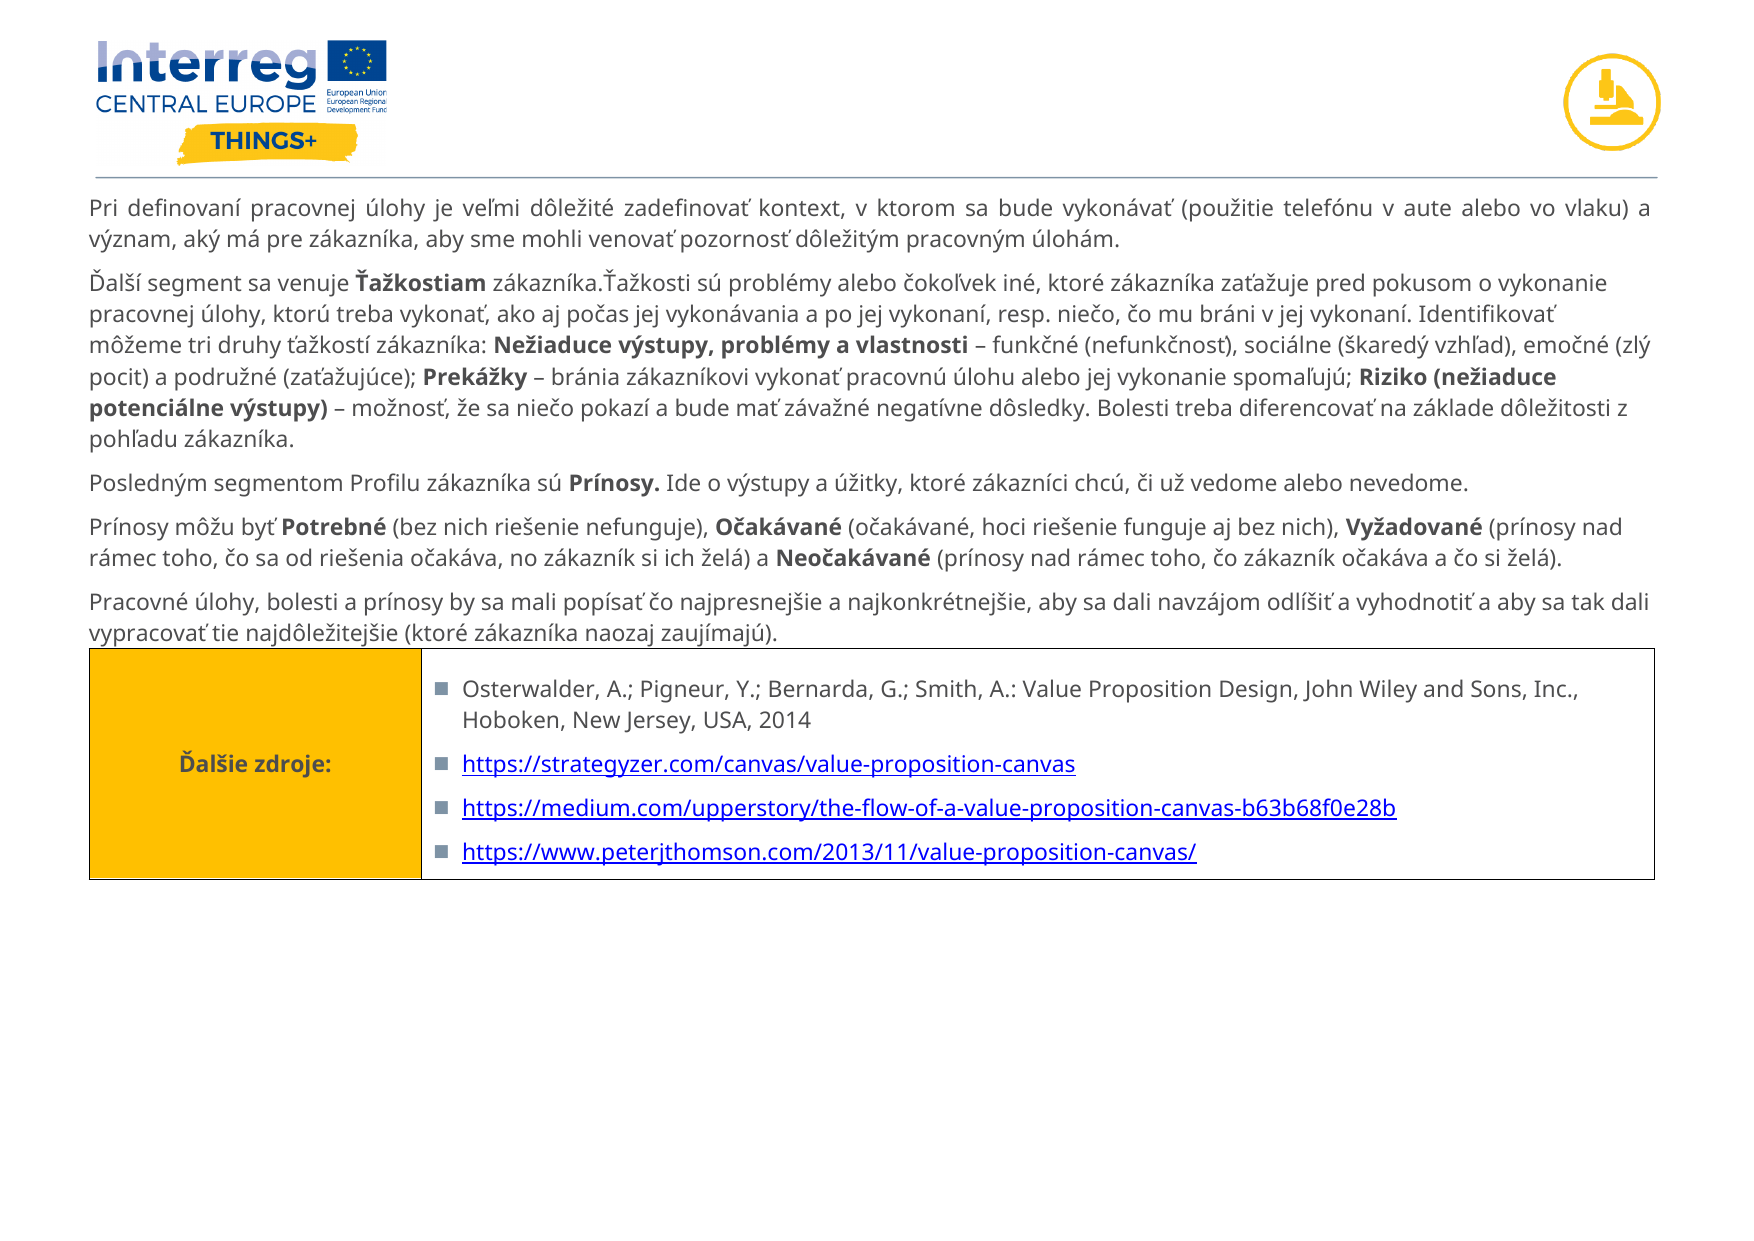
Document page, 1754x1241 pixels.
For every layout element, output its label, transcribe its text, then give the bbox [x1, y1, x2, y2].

text Pri definovaní pracovnej úlohy je veľmi dôležité zadefinovať kontext, v ktorom sa bude vykonávať (použitie telefónu v aute alebo vo vlaku) a význam, aký má pre zákazníka, aby sme mohli venovať pozornosť dôležitým pracovným úlohám. [89, 192, 1654, 254]
text Prínosy môžu byť Potrebné (bez nich riešenie nefunguje), Očakávané (očakávané, hoci riešenie funguje aj bez nich), Vyžadované (prínosy nad rámec toho, čo sa od riešenia očakáva, no zákazník si ich želá) a Neočakávané (prínosy nad rámec toho, čo zákazník očakáva a čo si želá). [89, 511, 1654, 573]
text Pracovné úlohy, bolesti a prínosy by sa mali popísať čo najpresnejšie a najkonkrétnejšie, aby sa dali navzájom odlíšiť a vyhodnotiť a aby sa tak dali vypracovať tie najdôležitejšie (ktoré zákazníka naozaj zaujímajú). [89, 586, 1654, 648]
text Posledným segmentom Profilu zákazníka sú Prínosy. Ide o výstupy a úžitky, ktoré zákazníci chcú, či už vedome alebo nevedome. [89, 467, 1654, 498]
text Ďalší segment sa venuje Ťažkostiam zákazníka.Ťažkosti sú problémy alebo čokoľvek iné, ktoré zákazníka zaťažuje pred pokusom o vykonanie pracovnej úlohy, ktorú treba vykonať, ako aj počas jej vykonávania a po jej vykonaní, resp. niečo, čo mu bráni v jej vykonaní. Identifikovať môžeme tri druhy ťažkostí zákazníka: Nežiaduce výstupy, problémy a vlastnosti – funkčné (nefunkčnosť), sociálne (škaredý vzhľad), emočné (zlý pocit) a podružné (zaťažujúce); Prekážky – bránia zákazníkovi vykonať pracovnú úlohu alebo jej vykonanie spomaľujú; Riziko (nežiaduce potenciálne výstupy) – možnosť, že sa niečo pokazí a bude mať závažné negatívne dôsledky. Bolesti treba diferencovať na základe dôležitosti z pohľadu zákazníka. [89, 267, 1654, 454]
picture [1559, 49, 1664, 155]
table_header Ďalšie zdroje: [90, 649, 421, 878]
table_header Osterwalder, A.; Pigneur, Y.; Bernarda, G.; Smith, A.: Value Proposition Design, John Wiley and Sons, Inc., Hoboken, New Jersey, USA, 2014 https://strategyzer.com/canvas/value-proposition-canvas https://medium.com/upperstory/the-flow-of-a-value-proposition-canvas-b63b68f0e28b https://www.peterjthomson.com/2013/11/value-proposition-canvas/ [422, 649, 1654, 878]
picture [96, 40, 387, 166]
